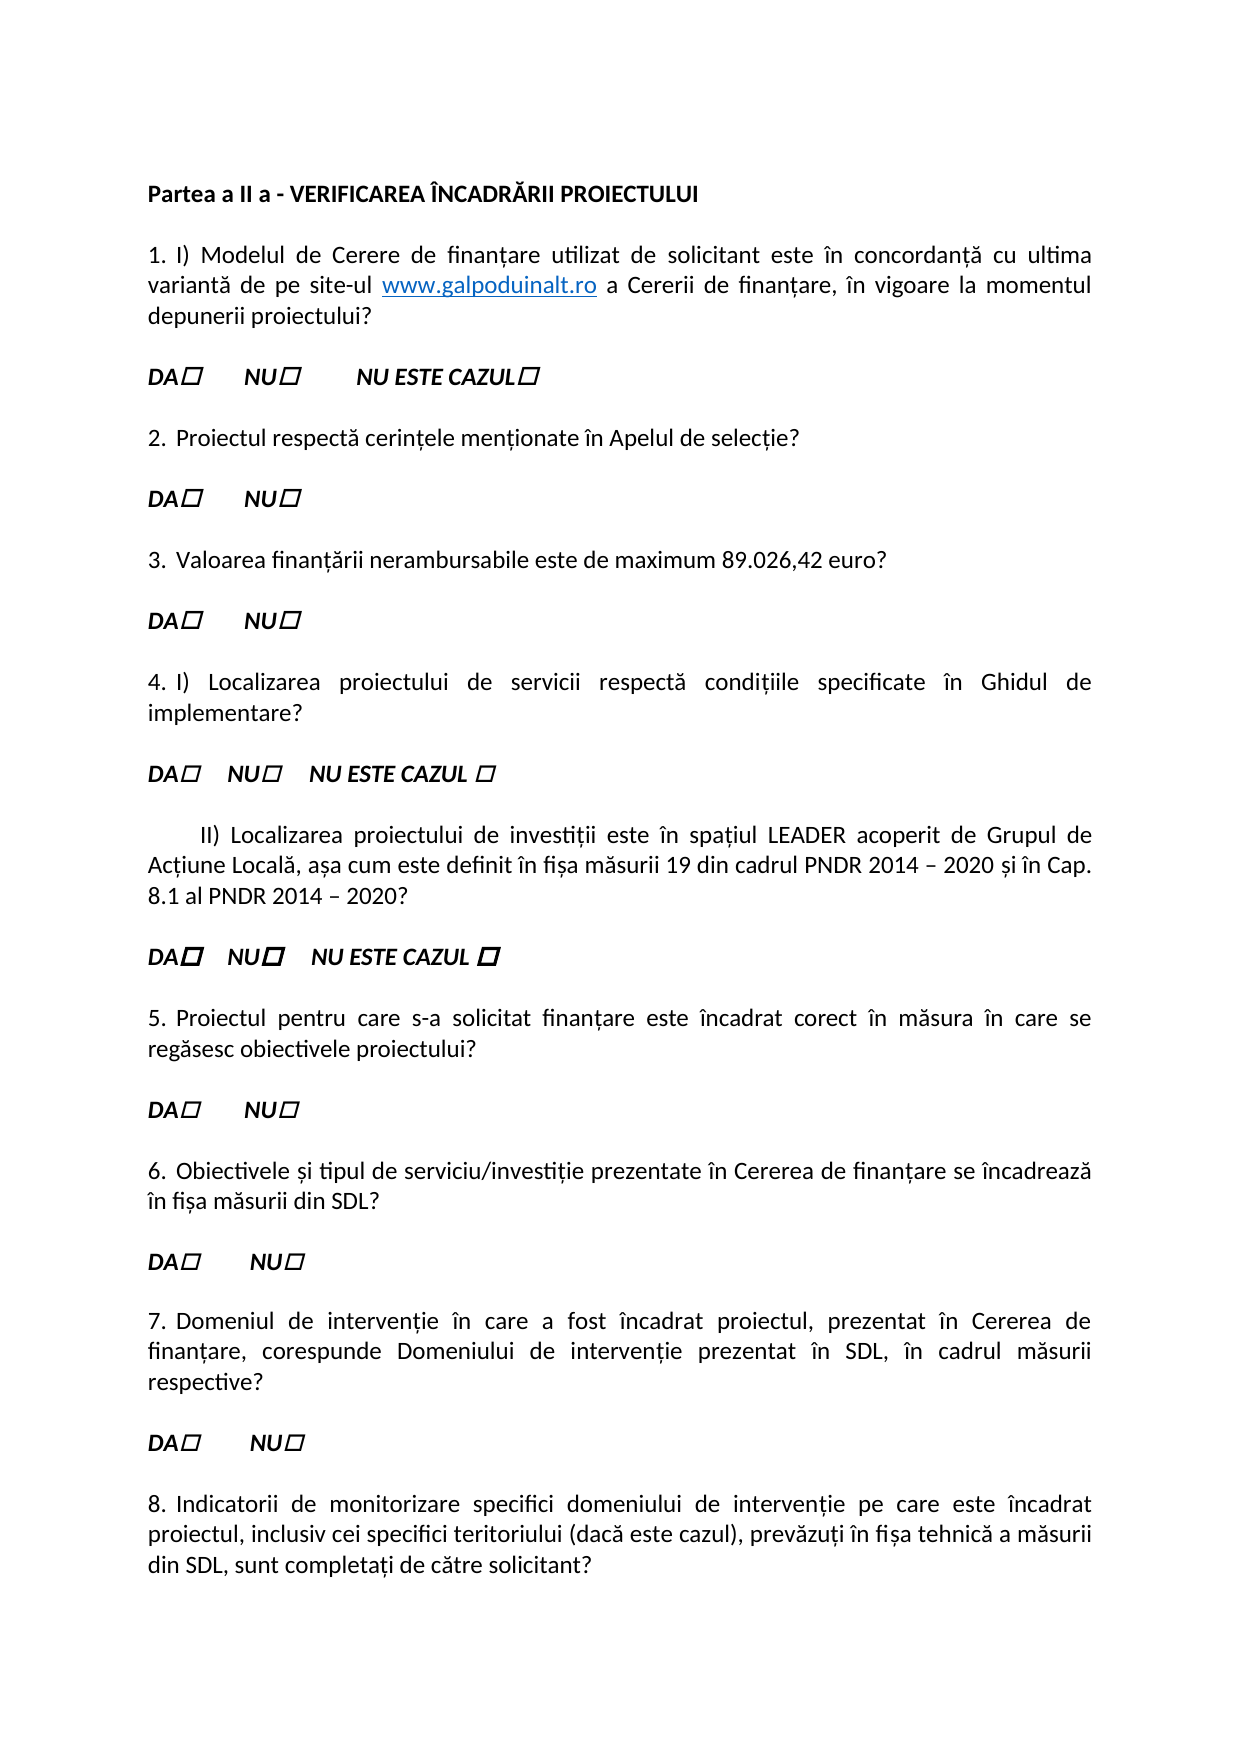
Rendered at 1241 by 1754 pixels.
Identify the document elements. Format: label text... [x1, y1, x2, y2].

text DA NU NU ESTE CAZUL [148, 941, 1093, 972]
list Indicatorii de monitorizare specifici domeniului de intervenție pe care este încadrat proiectul, inclusiv cei specifici teritoriului (dacă este cazul), prevăzuţi în fișa tehnică a măsurii din SDL, sunt completaţi de către solicitant? [148, 1488, 1093, 1579]
text DA NU NU ESTE CAZUL [148, 361, 1093, 392]
list Proiectul pentru care s-a solicitat finanțare este încadrat corect în măsura în care se regăsesc obiectivele proiectului? [148, 1002, 1093, 1063]
list I) Modelul de Cerere de finanțare utilizat de solicitant este în concordanță cu ultima variantă de pe site-ul www.galpoduinalt.ro a Cererii de finanţare, în vigoare la momentul depunerii proiectului? [148, 239, 1093, 331]
list DA NU [148, 1427, 1093, 1457]
text DA NU [148, 483, 1093, 514]
list Obiectivele și tipul de serviciu/investiție prezentate în Cererea de finanțare se încadrează în fișa măsurii din SDL? [148, 1155, 1093, 1216]
list DA NU [148, 1094, 1093, 1124]
text II) Localizarea proiectului de investiții este în spațiul LEADER acoperit de Grupul de Acțiune Locală, așa cum este definit în fișa măsurii 19 din cadrul PNDR 2014 – 2020 și în Cap. 8.1 al PNDR 2014 – 2020? [148, 819, 1093, 911]
text Partea a II a - VERIFICAREA ÎNCADRĂRII PROIECTULUI [148, 178, 1093, 209]
text DA NU [148, 605, 1093, 636]
list Proiectul respectă cerințele menționate în Apelul de selecție? [148, 422, 1093, 453]
list Valoarea finanțării nerambursabile este de maximum 89.026,42 euro? [148, 544, 1093, 575]
list I) Localizarea proiectului de servicii respectă condițiile specificate în Ghidul de implementare? [148, 666, 1093, 727]
list DA NU [148, 1246, 1093, 1277]
list DA NU NU ESTE CAZUL [148, 758, 1093, 788]
list Domeniul de intervenție în care a fost încadrat proiectul, prezentat în Cererea de finanțare, corespunde Domeniului de intervenție prezentat în SDL, în cadrul măsurii respective? [148, 1305, 1093, 1396]
